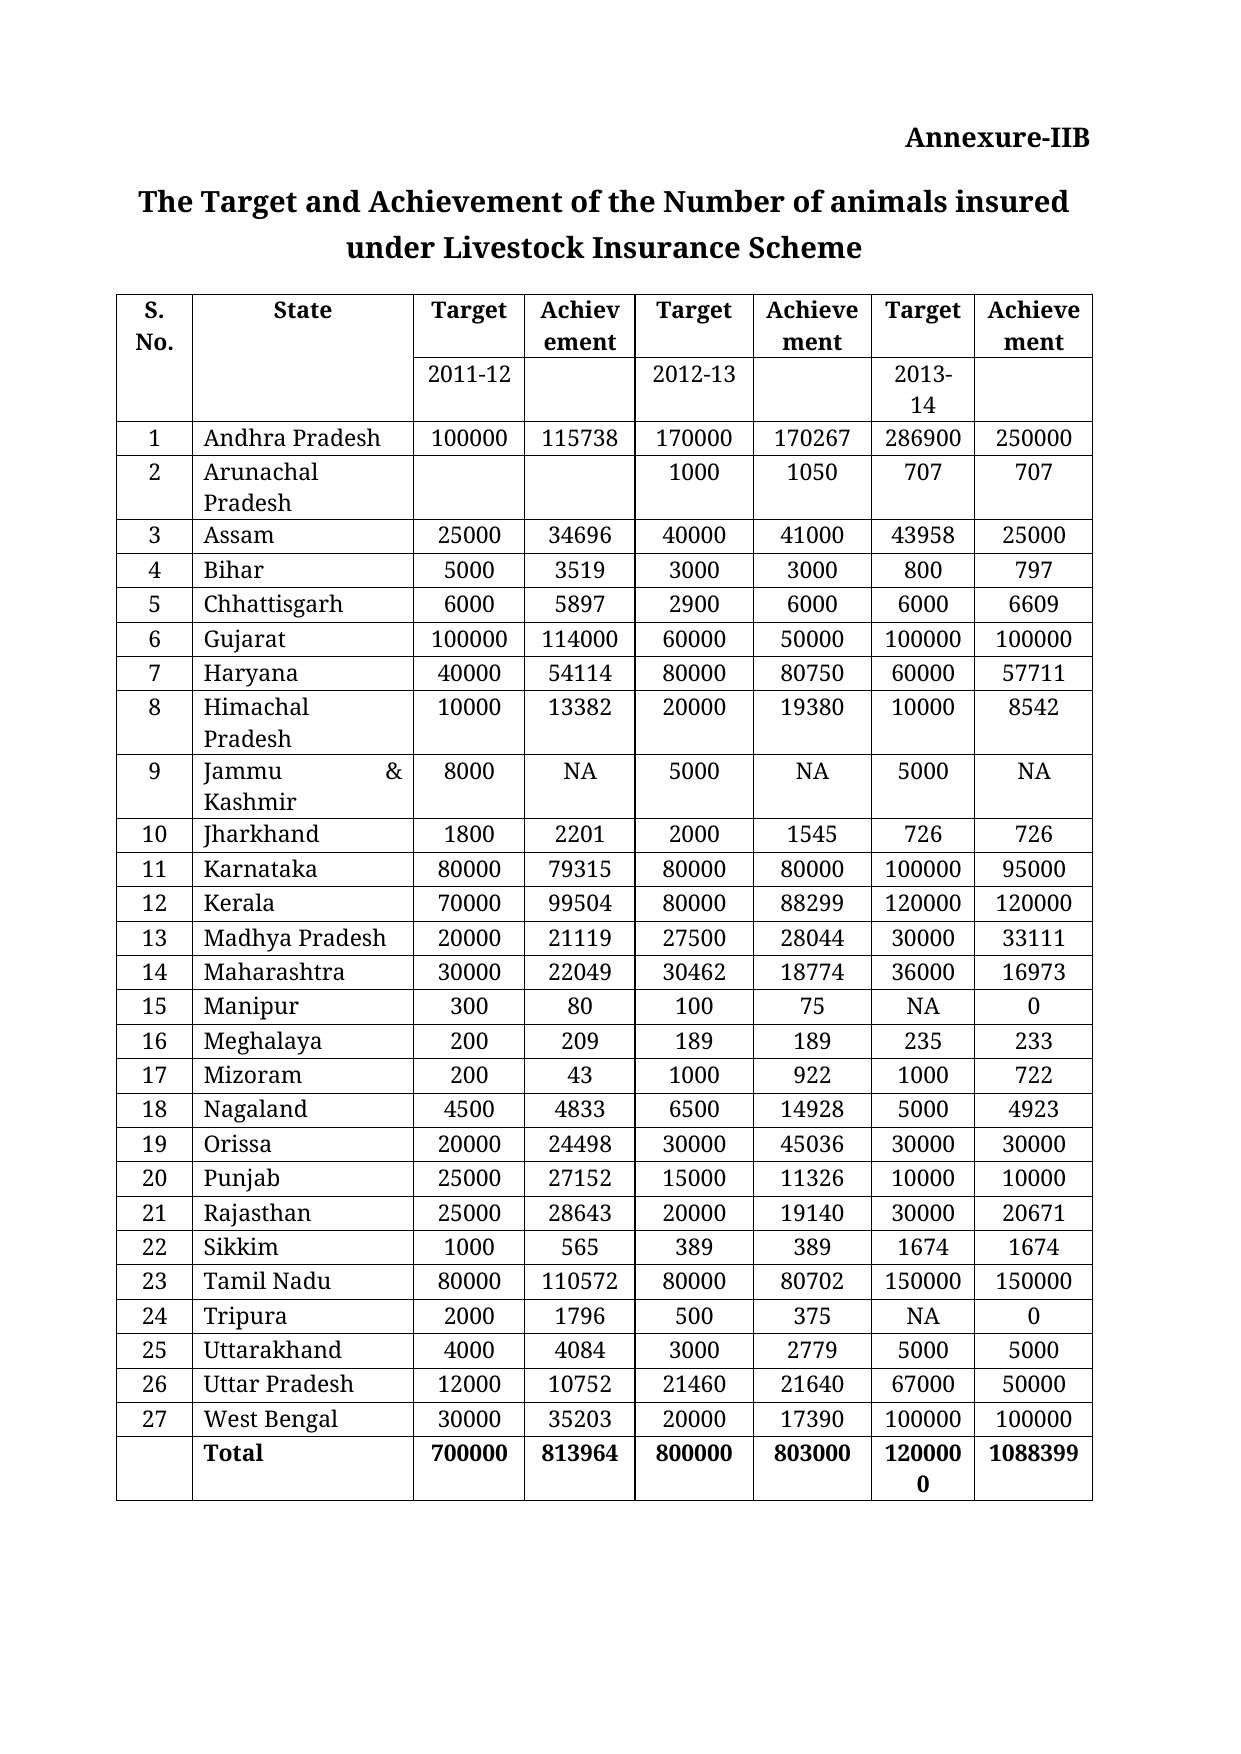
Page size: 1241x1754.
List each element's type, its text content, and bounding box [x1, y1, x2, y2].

table_cell 2013-14 [872, 358, 974, 421]
table_cell 18 [117, 1094, 192, 1127]
table_cell NA [754, 755, 871, 817]
table_cell 2 [117, 456, 192, 518]
table_cell 5000 [636, 755, 753, 817]
table_header Achievement [975, 295, 1092, 357]
table_cell 4000 [414, 1334, 524, 1367]
table_cell 100000 [872, 853, 974, 886]
table_cell 200 [414, 1025, 524, 1058]
table_cell 80000 [636, 1265, 753, 1299]
table_cell 14928 [754, 1094, 871, 1127]
table_cell 28044 [754, 922, 871, 955]
table_cell 3 [117, 520, 192, 553]
table_cell 50000 [975, 1369, 1092, 1402]
table_cell 1000 [872, 1059, 974, 1092]
table_header Target [872, 295, 974, 357]
table_cell 30000 [872, 922, 974, 955]
table_cell 18774 [754, 956, 871, 989]
table_cell Maharashtra [193, 956, 413, 989]
table_cell Karnataka [193, 853, 413, 886]
table_cell 20000 [414, 922, 524, 955]
table_cell 17390 [754, 1403, 871, 1436]
table_cell 1000 [636, 456, 753, 518]
table_cell 20 [117, 1162, 192, 1196]
table_cell 170267 [754, 422, 871, 455]
table_cell 3000 [636, 1334, 753, 1367]
table_cell 1050 [754, 456, 871, 518]
table_cell 33111 [975, 922, 1092, 955]
table_cell [525, 456, 634, 518]
table_cell 700000 [414, 1437, 524, 1500]
table_cell 1 [117, 422, 192, 455]
table_cell 813964 [525, 1437, 634, 1500]
table_cell 100000 [414, 623, 524, 656]
table_cell 6 [117, 623, 192, 656]
table_cell 30000 [414, 1403, 524, 1436]
table_cell 80000 [414, 853, 524, 886]
table_cell Himachal Pradesh [193, 691, 413, 754]
table_cell 1000 [414, 1231, 524, 1264]
table_cell Nagaland [193, 1094, 413, 1127]
table_header Target [414, 295, 524, 357]
table_cell 100000 [975, 623, 1092, 656]
table_cell 26 [117, 1369, 192, 1402]
table_cell 100000 [975, 1403, 1092, 1436]
table_cell 24498 [525, 1128, 634, 1161]
table_cell 100000 [872, 1403, 974, 1436]
table_cell 10752 [525, 1369, 634, 1402]
table_cell 4084 [525, 1334, 634, 1367]
table_cell Rajasthan [193, 1197, 413, 1230]
table_cell 15000 [636, 1162, 753, 1196]
table_header Achievement [525, 295, 634, 357]
table_cell 5000 [872, 1094, 974, 1127]
table_cell 10000 [872, 1162, 974, 1196]
table_cell 30000 [872, 1128, 974, 1161]
table_cell 20000 [636, 1197, 753, 1230]
table_cell 797 [975, 554, 1092, 587]
table_cell [975, 358, 1092, 421]
table_cell 5000 [872, 755, 974, 817]
table_cell 922 [754, 1059, 871, 1092]
table_cell 5000 [414, 554, 524, 587]
table_cell 27500 [636, 922, 753, 955]
table_cell 11 [117, 853, 192, 886]
table_header Achievement [754, 295, 871, 357]
table_cell 34696 [525, 520, 634, 553]
table_cell 12000 [414, 1369, 524, 1402]
table_cell Madhya Pradesh [193, 922, 413, 955]
table_cell 1088399 [975, 1437, 1092, 1500]
table_cell 4923 [975, 1094, 1092, 1127]
table_cell 209 [525, 1025, 634, 1058]
table_cell 80000 [636, 887, 753, 921]
table_cell 27152 [525, 1162, 634, 1196]
table_cell 7 [117, 657, 192, 690]
text The Target and Achievement of the Number of animals insured under Livestock Insurance Scheme [118, 181, 1090, 267]
table_cell 0 [975, 990, 1092, 1024]
table_cell 150000 [975, 1265, 1092, 1299]
table_cell 120000 [872, 887, 974, 921]
table_cell 17 [117, 1059, 192, 1092]
table_cell 22 [117, 1231, 192, 1264]
table_cell Mizoram [193, 1059, 413, 1092]
table_cell 110572 [525, 1265, 634, 1299]
table_cell 80000 [754, 853, 871, 886]
table_cell 80000 [414, 1265, 524, 1299]
table_cell 57711 [975, 657, 1092, 690]
table_cell 21119 [525, 922, 634, 955]
table_cell 3519 [525, 554, 634, 587]
table_header Target [636, 295, 753, 357]
table_cell 80702 [754, 1265, 871, 1299]
table_cell 233 [975, 1025, 1092, 1058]
table_cell 115738 [525, 422, 634, 455]
table_cell Uttarakhand [193, 1334, 413, 1367]
table_cell 114000 [525, 623, 634, 656]
table_cell 28643 [525, 1197, 634, 1230]
table_cell West Bengal [193, 1403, 413, 1436]
table_cell 45036 [754, 1128, 871, 1161]
table_cell 75 [754, 990, 871, 1024]
table_cell 9 [117, 755, 192, 817]
table_cell Total [193, 1437, 413, 1500]
table_cell 6000 [754, 588, 871, 622]
table_cell 250000 [975, 422, 1092, 455]
table_cell Tripura [193, 1300, 413, 1333]
table_cell 21 [117, 1197, 192, 1230]
table_cell NA [872, 1300, 974, 1333]
table_cell 95000 [975, 853, 1092, 886]
table_cell Andhra Pradesh [193, 422, 413, 455]
table_cell 722 [975, 1059, 1092, 1092]
table_cell 1200000 [872, 1437, 974, 1500]
table_cell Manipur [193, 990, 413, 1024]
table_cell Tamil Nadu [193, 1265, 413, 1299]
table_cell 25000 [975, 520, 1092, 553]
table_cell 20000 [636, 691, 753, 754]
table_cell 2011-12 [414, 358, 524, 421]
table_cell 67000 [872, 1369, 974, 1402]
table_cell Haryana [193, 657, 413, 690]
table_cell 13382 [525, 691, 634, 754]
table_cell 8 [117, 691, 192, 754]
table_cell 16973 [975, 956, 1092, 989]
table_cell 1674 [975, 1231, 1092, 1264]
table_cell 23 [117, 1265, 192, 1299]
table_cell NA [975, 755, 1092, 817]
table_cell 500 [636, 1300, 753, 1333]
table_cell 2900 [636, 588, 753, 622]
table_cell 60000 [872, 657, 974, 690]
table_cell 14 [117, 956, 192, 989]
table_cell 54114 [525, 657, 634, 690]
table_cell 80000 [636, 853, 753, 886]
table_cell 22049 [525, 956, 634, 989]
table_cell 300 [414, 990, 524, 1024]
table_cell 20000 [414, 1128, 524, 1161]
table_cell 120000 [975, 887, 1092, 921]
table_cell 21640 [754, 1369, 871, 1402]
table_cell 1545 [754, 819, 871, 852]
table_cell 2012-13 [636, 358, 753, 421]
table_cell [754, 358, 871, 421]
table_cell Chhattisgarh [193, 588, 413, 622]
table_cell 389 [636, 1231, 753, 1264]
table_cell 6609 [975, 588, 1092, 622]
table_cell 389 [754, 1231, 871, 1264]
table_cell 36000 [872, 956, 974, 989]
table_cell [117, 1437, 192, 1500]
table_cell 40000 [414, 657, 524, 690]
table_cell 170000 [636, 422, 753, 455]
table_cell Bihar [193, 554, 413, 587]
table_cell [414, 456, 524, 518]
table_cell 13 [117, 922, 192, 955]
table_cell 19 [117, 1128, 192, 1161]
table_cell Assam [193, 520, 413, 553]
table_cell 4 [117, 554, 192, 587]
table_cell Uttar Pradesh [193, 1369, 413, 1402]
table_cell 12 [117, 887, 192, 921]
table_cell 2779 [754, 1334, 871, 1367]
table_header State [193, 295, 413, 421]
table_cell Sikkim [193, 1231, 413, 1264]
table_cell Punjab [193, 1162, 413, 1196]
table_cell 25000 [414, 520, 524, 553]
table_cell 5000 [872, 1334, 974, 1367]
table_cell 40000 [636, 520, 753, 553]
table_cell 2000 [414, 1300, 524, 1333]
table_cell 100 [636, 990, 753, 1024]
table_cell 43 [525, 1059, 634, 1092]
table_cell NA [525, 755, 634, 817]
table_cell Meghalaya [193, 1025, 413, 1058]
table_header S. No. [117, 295, 192, 421]
table_cell 70000 [414, 887, 524, 921]
table_cell 10 [117, 819, 192, 852]
table_cell 99504 [525, 887, 634, 921]
table_cell 200 [414, 1059, 524, 1092]
table_cell 375 [754, 1300, 871, 1333]
table_cell 800000 [636, 1437, 753, 1500]
table_cell 60000 [636, 623, 753, 656]
table_cell 30462 [636, 956, 753, 989]
table_cell 800 [872, 554, 974, 587]
table_cell 11326 [754, 1162, 871, 1196]
table_cell [525, 358, 634, 421]
table_cell 4500 [414, 1094, 524, 1127]
table_cell 25000 [414, 1162, 524, 1196]
table_cell 80750 [754, 657, 871, 690]
table_cell Jammu & Kashmir [193, 755, 413, 817]
table_cell 5000 [975, 1334, 1092, 1367]
table_cell 6000 [872, 588, 974, 622]
table_cell 5897 [525, 588, 634, 622]
table_cell 30000 [975, 1128, 1092, 1161]
table_cell 35203 [525, 1403, 634, 1436]
table_cell 189 [636, 1025, 753, 1058]
table_cell 565 [525, 1231, 634, 1264]
table_cell 24 [117, 1300, 192, 1333]
table_cell 80000 [636, 657, 753, 690]
table_cell 4833 [525, 1094, 634, 1127]
table_cell 0 [975, 1300, 1092, 1333]
table_cell 16 [117, 1025, 192, 1058]
table_cell Kerala [193, 887, 413, 921]
table_cell 15 [117, 990, 192, 1024]
table_cell 707 [975, 456, 1092, 518]
table_cell 235 [872, 1025, 974, 1058]
table_cell 1796 [525, 1300, 634, 1333]
table_cell 100000 [872, 623, 974, 656]
table_cell 20671 [975, 1197, 1092, 1230]
table_cell 1000 [636, 1059, 753, 1092]
table_cell 1674 [872, 1231, 974, 1264]
table_cell 8542 [975, 691, 1092, 754]
table_cell 30000 [414, 956, 524, 989]
table_cell 30000 [872, 1197, 974, 1230]
table_cell 19380 [754, 691, 871, 754]
table_cell 189 [754, 1025, 871, 1058]
table_cell 10000 [975, 1162, 1092, 1196]
table_cell 3000 [636, 554, 753, 587]
text Annexure-IIB [118, 118, 1090, 155]
table_cell 88299 [754, 887, 871, 921]
table_cell 5 [117, 588, 192, 622]
table_cell 25 [117, 1334, 192, 1367]
table_cell 2000 [636, 819, 753, 852]
table_cell 43958 [872, 520, 974, 553]
table_cell 286900 [872, 422, 974, 455]
table_cell NA [872, 990, 974, 1024]
table_cell 50000 [754, 623, 871, 656]
table_cell 80 [525, 990, 634, 1024]
table_cell 6500 [636, 1094, 753, 1127]
table_cell 3000 [754, 554, 871, 587]
table_cell 25000 [414, 1197, 524, 1230]
table_cell 1800 [414, 819, 524, 852]
table_cell 150000 [872, 1265, 974, 1299]
table_cell 726 [872, 819, 974, 852]
table_cell 707 [872, 456, 974, 518]
table_cell 8000 [414, 755, 524, 817]
table_cell 79315 [525, 853, 634, 886]
table_cell 21460 [636, 1369, 753, 1402]
table_cell 726 [975, 819, 1092, 852]
table_cell Gujarat [193, 623, 413, 656]
table_cell Jharkhand [193, 819, 413, 852]
table_cell 803000 [754, 1437, 871, 1500]
table_cell 10000 [872, 691, 974, 754]
table_cell 19140 [754, 1197, 871, 1230]
table_cell 10000 [414, 691, 524, 754]
table_cell 6000 [414, 588, 524, 622]
table_cell 20000 [636, 1403, 753, 1436]
table_cell 27 [117, 1403, 192, 1436]
table_cell 100000 [414, 422, 524, 455]
table_cell 30000 [636, 1128, 753, 1161]
table_cell 2201 [525, 819, 634, 852]
table_cell Arunachal Pradesh [193, 456, 413, 518]
table_cell 41000 [754, 520, 871, 553]
table_cell Orissa [193, 1128, 413, 1161]
